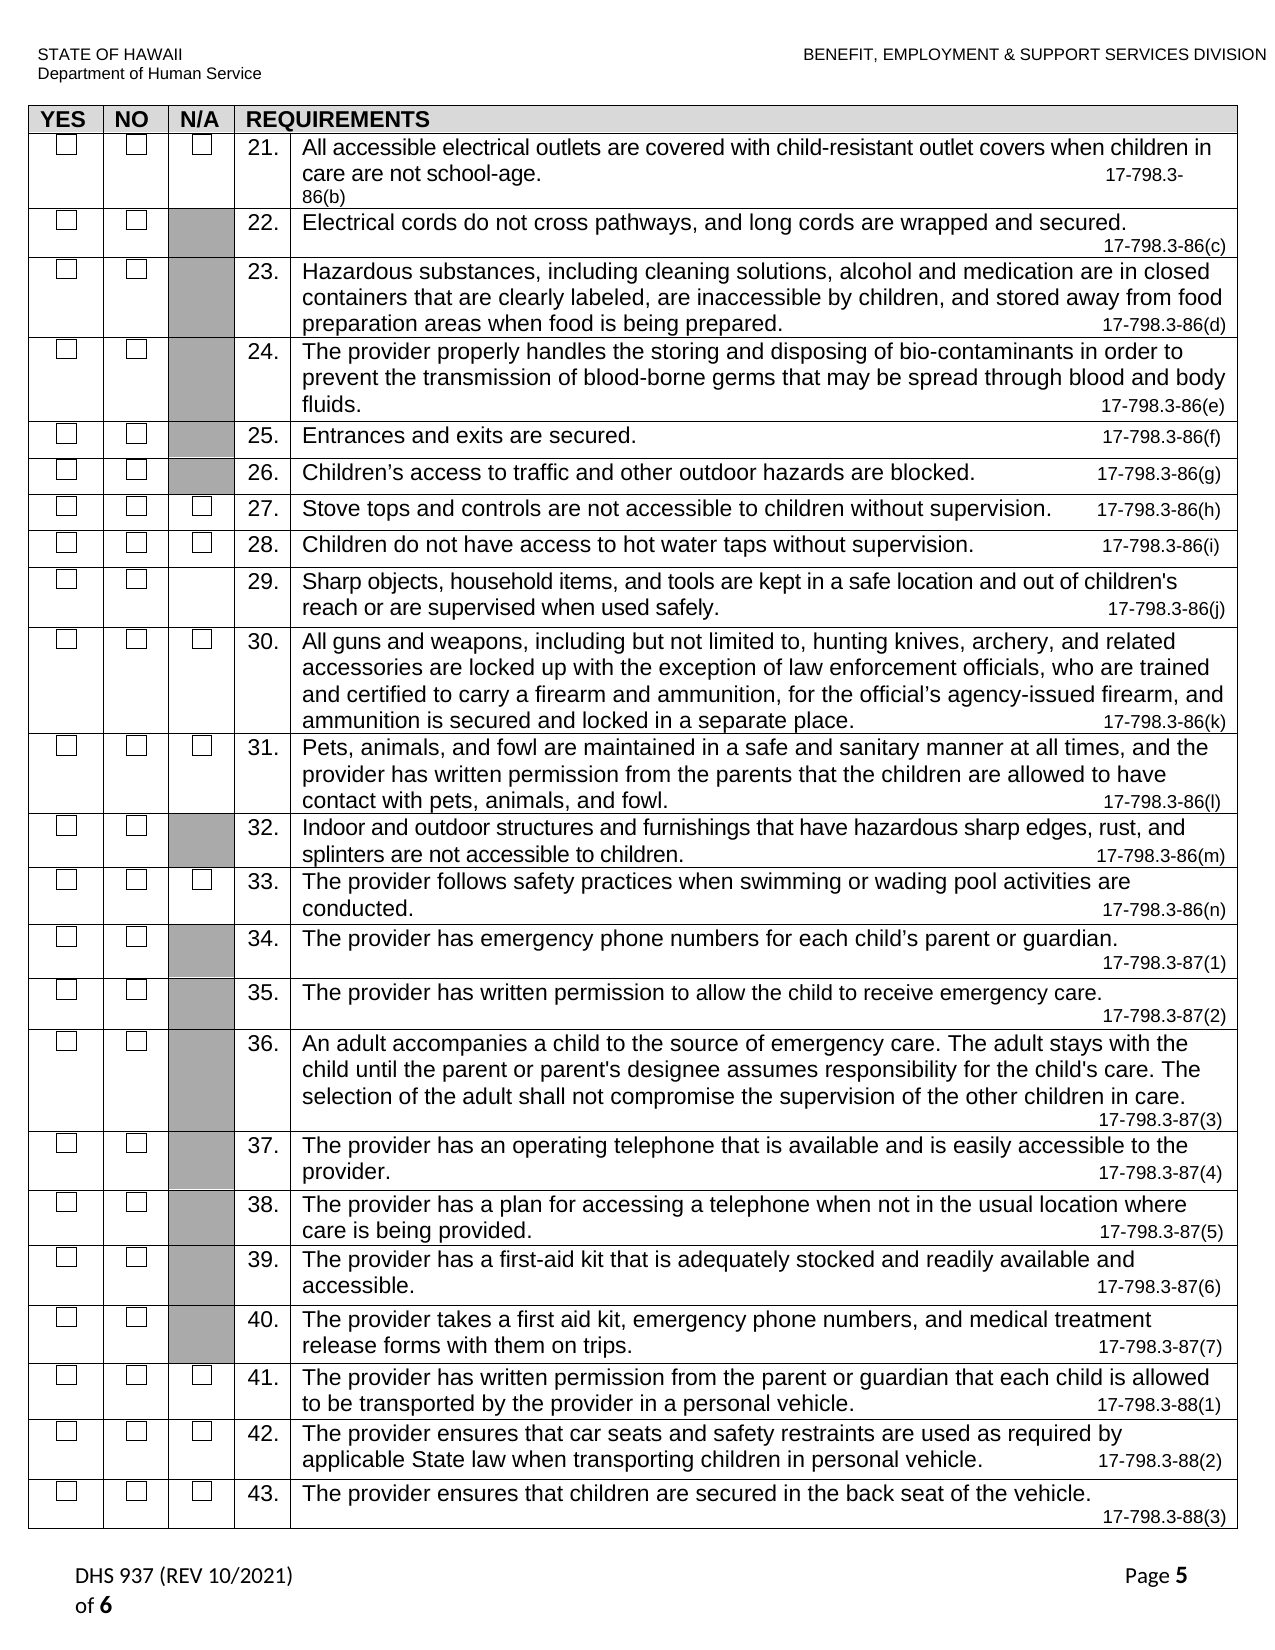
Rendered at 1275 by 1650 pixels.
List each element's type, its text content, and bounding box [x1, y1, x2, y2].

table_cell [169, 925, 234, 977]
table_cell [29, 925, 103, 977]
table_cell Pets, animals, and fowl are maintained in a safe and sanitary manner at all times, and the provider has written permission from the parents that the children are allowed to have contact with pets, animals, and fowl. 17-798.3-86(l) [291, 734, 1237, 813]
table_cell [29, 209, 103, 257]
table_cell [169, 495, 234, 530]
table_cell [29, 814, 103, 867]
table_cell [169, 814, 234, 867]
table_cell [169, 459, 234, 494]
table_cell [104, 338, 168, 421]
table_cell 30. [235, 628, 290, 733]
table_cell 32. [235, 814, 290, 867]
table_cell [104, 1364, 168, 1419]
table_cell [104, 422, 168, 457]
table_cell 41. [235, 1364, 290, 1419]
table_cell [104, 1306, 168, 1363]
table_header N/A [169, 106, 234, 132]
table_cell [169, 134, 234, 208]
table_cell [104, 531, 168, 567]
table_cell [169, 628, 234, 733]
table_cell The provider has written permission from the parent or guardian that each child is allowed to be transported by the provider in a personal vehicle. 17-798.3-88(1) [291, 1364, 1237, 1419]
table_cell 36. [235, 1030, 290, 1131]
table_cell Children’s access to traffic and other outdoor hazards are blocked. 17-798.3-86(g) [291, 459, 1237, 494]
table_cell [29, 1246, 103, 1305]
table_cell 31. [235, 734, 290, 813]
table_cell Hazardous substances, including cleaning solutions, alcohol and medication are in closed containers that are clearly labeled, are inaccessible by children, and stored away from food preparation areas when food is being prepared. 17-798.3-86(d) [291, 258, 1237, 337]
table_cell [104, 134, 168, 208]
table_cell [104, 734, 168, 813]
table_cell [169, 258, 234, 337]
table_cell [29, 1191, 103, 1245]
table_cell The provider has an operating telephone that is available and is easily accessible to the provider. 17-798.3-87(4) [291, 1132, 1237, 1189]
table_cell [104, 1420, 168, 1479]
table_cell [29, 1132, 103, 1189]
table_cell 23. [235, 258, 290, 337]
table_cell [169, 1246, 234, 1305]
table_cell [29, 628, 103, 733]
table_cell [169, 868, 234, 924]
table_cell [104, 628, 168, 733]
table_cell [29, 1306, 103, 1363]
table_cell [29, 459, 103, 494]
table_cell 26. [235, 459, 290, 494]
table_cell The provider has a first-aid kit that is adequately stocked and readily available and accessible. 17-798.3-87(6) [291, 1246, 1237, 1305]
table_cell Children do not have access to hot water taps without supervision. 17-798.3-86(i) [291, 531, 1237, 567]
table_cell [104, 814, 168, 867]
table_cell 29. [235, 568, 290, 627]
table_cell [104, 495, 168, 530]
table_cell 43. [235, 1480, 290, 1528]
table_cell [104, 258, 168, 337]
table_cell An adult accompanies a child to the source of emergency care. The adult stays with the child until the parent or parent's designee assumes responsibility for the child's care. The selection of the adult shall not compromise the supervision of the other children in care. 17-798.3-87(3) [291, 1030, 1237, 1131]
table_cell The provider has emergency phone numbers for each child’s parent or guardian. 17-798.3-87(1) [291, 925, 1237, 977]
table_cell 34. [235, 925, 290, 977]
table_cell [169, 1306, 234, 1363]
table_cell [104, 979, 168, 1029]
table_cell [169, 531, 234, 567]
table_cell [169, 1480, 234, 1528]
table_cell 38. [235, 1191, 290, 1245]
table_header NO [104, 106, 168, 132]
table_cell The provider has written permission to allow the child to receive emergency care. 17-798.3-87(2) [291, 979, 1237, 1029]
table_cell 24. [235, 338, 290, 421]
table_cell The provider ensures that car seats and safety restraints are used as required by applicable State law when transporting children in personal vehicle. 17-798.3-88(2) [291, 1420, 1237, 1479]
table_cell Stove tops and controls are not accessible to children without supervision. 17-798.3-86(h) [291, 495, 1237, 530]
table_cell 37. [235, 1132, 290, 1189]
table_cell Entrances and exits are secured. 17-798.3-86(f) [291, 422, 1237, 457]
table_cell [104, 1191, 168, 1245]
table_cell [104, 1246, 168, 1305]
table_cell 28. [235, 531, 290, 567]
table_cell [169, 1191, 234, 1245]
table_cell [29, 1420, 103, 1479]
table_cell 39. [235, 1246, 290, 1305]
table_cell 22. [235, 209, 290, 257]
table_cell [104, 868, 168, 924]
table_cell [29, 422, 103, 457]
table_header YES [29, 106, 103, 132]
table_cell [169, 1364, 234, 1419]
table_cell Indoor and outdoor structures and furnishings that have hazardous sharp edges, rust, and splinters are not accessible to children. 17-798.3-86(m) [291, 814, 1237, 867]
table_cell [169, 568, 234, 627]
table_cell [29, 979, 103, 1029]
table_cell [104, 925, 168, 977]
table_cell The provider properly handles the storing and disposing of bio-contaminants in order to prevent the transmission of blood-borne germs that may be spread through blood and body fluids. 17-798.3-86(e) [291, 338, 1237, 421]
table_cell 27. [235, 495, 290, 530]
table_cell [104, 1030, 168, 1131]
table_cell [29, 495, 103, 530]
table_cell 42. [235, 1420, 290, 1479]
table_cell [104, 568, 168, 627]
table_cell [104, 209, 168, 257]
table_cell [104, 1480, 168, 1528]
table_cell Sharp objects, household items, and tools are kept in a safe location and out of children's reach or are supervised when used safely. 17-798.3-86(j) [291, 568, 1237, 627]
table_cell [169, 979, 234, 1029]
table_cell [29, 338, 103, 421]
table_cell [29, 1480, 103, 1528]
table_cell 21. [235, 134, 290, 208]
table_cell 40. [235, 1306, 290, 1363]
table_cell The provider has a plan for accessing a telephone when not in the usual location where care is being provided. 17-798.3-87(5) [291, 1191, 1237, 1245]
table_cell [29, 134, 103, 208]
table_cell 25. [235, 422, 290, 457]
table_cell [29, 258, 103, 337]
table_cell [169, 338, 234, 421]
table_cell [169, 1132, 234, 1189]
table_cell [29, 868, 103, 924]
table_cell [29, 1364, 103, 1419]
table_cell [104, 459, 168, 494]
table_cell [29, 568, 103, 627]
table_cell [169, 209, 234, 257]
table_cell [104, 1132, 168, 1189]
table_cell The provider ensures that children are secured in the back seat of the vehicle. 17-798.3-88(3) [291, 1480, 1237, 1528]
table_cell The provider follows safety practices when swimming or wading pool activities are conducted. 17-798.3-86(n) [291, 868, 1237, 924]
table_cell Electrical cords do not cross pathways, and long cords are wrapped and secured. 17-798.3-86(c) [291, 209, 1237, 257]
table_cell [169, 1420, 234, 1479]
table_cell 33. [235, 868, 290, 924]
table_cell All accessible electrical outlets are covered with child-resistant outlet covers when children in care are not school-age. 17-798.3-86(b) [291, 134, 1237, 208]
table_cell The provider takes a first aid kit, emergency phone numbers, and medical treatment release forms with them on trips. 17-798.3-87(7) [291, 1306, 1237, 1363]
table_cell [169, 422, 234, 457]
table_cell All guns and weapons, including but not limited to, hunting knives, archery, and related accessories are locked up with the exception of law enforcement officials, who are trained and certified to carry a firearm and ammunition, for the official’s agency-issued firearm, and ammunition is secured and locked in a separate place. 17-798.3-86(k) [291, 628, 1237, 733]
table_cell [169, 734, 234, 813]
table_header REQUIREMENTS [235, 106, 1237, 132]
table_cell [169, 1030, 234, 1131]
table_cell 35. [235, 979, 290, 1029]
table_cell [29, 531, 103, 567]
table_cell [29, 1030, 103, 1131]
table_cell [29, 734, 103, 813]
